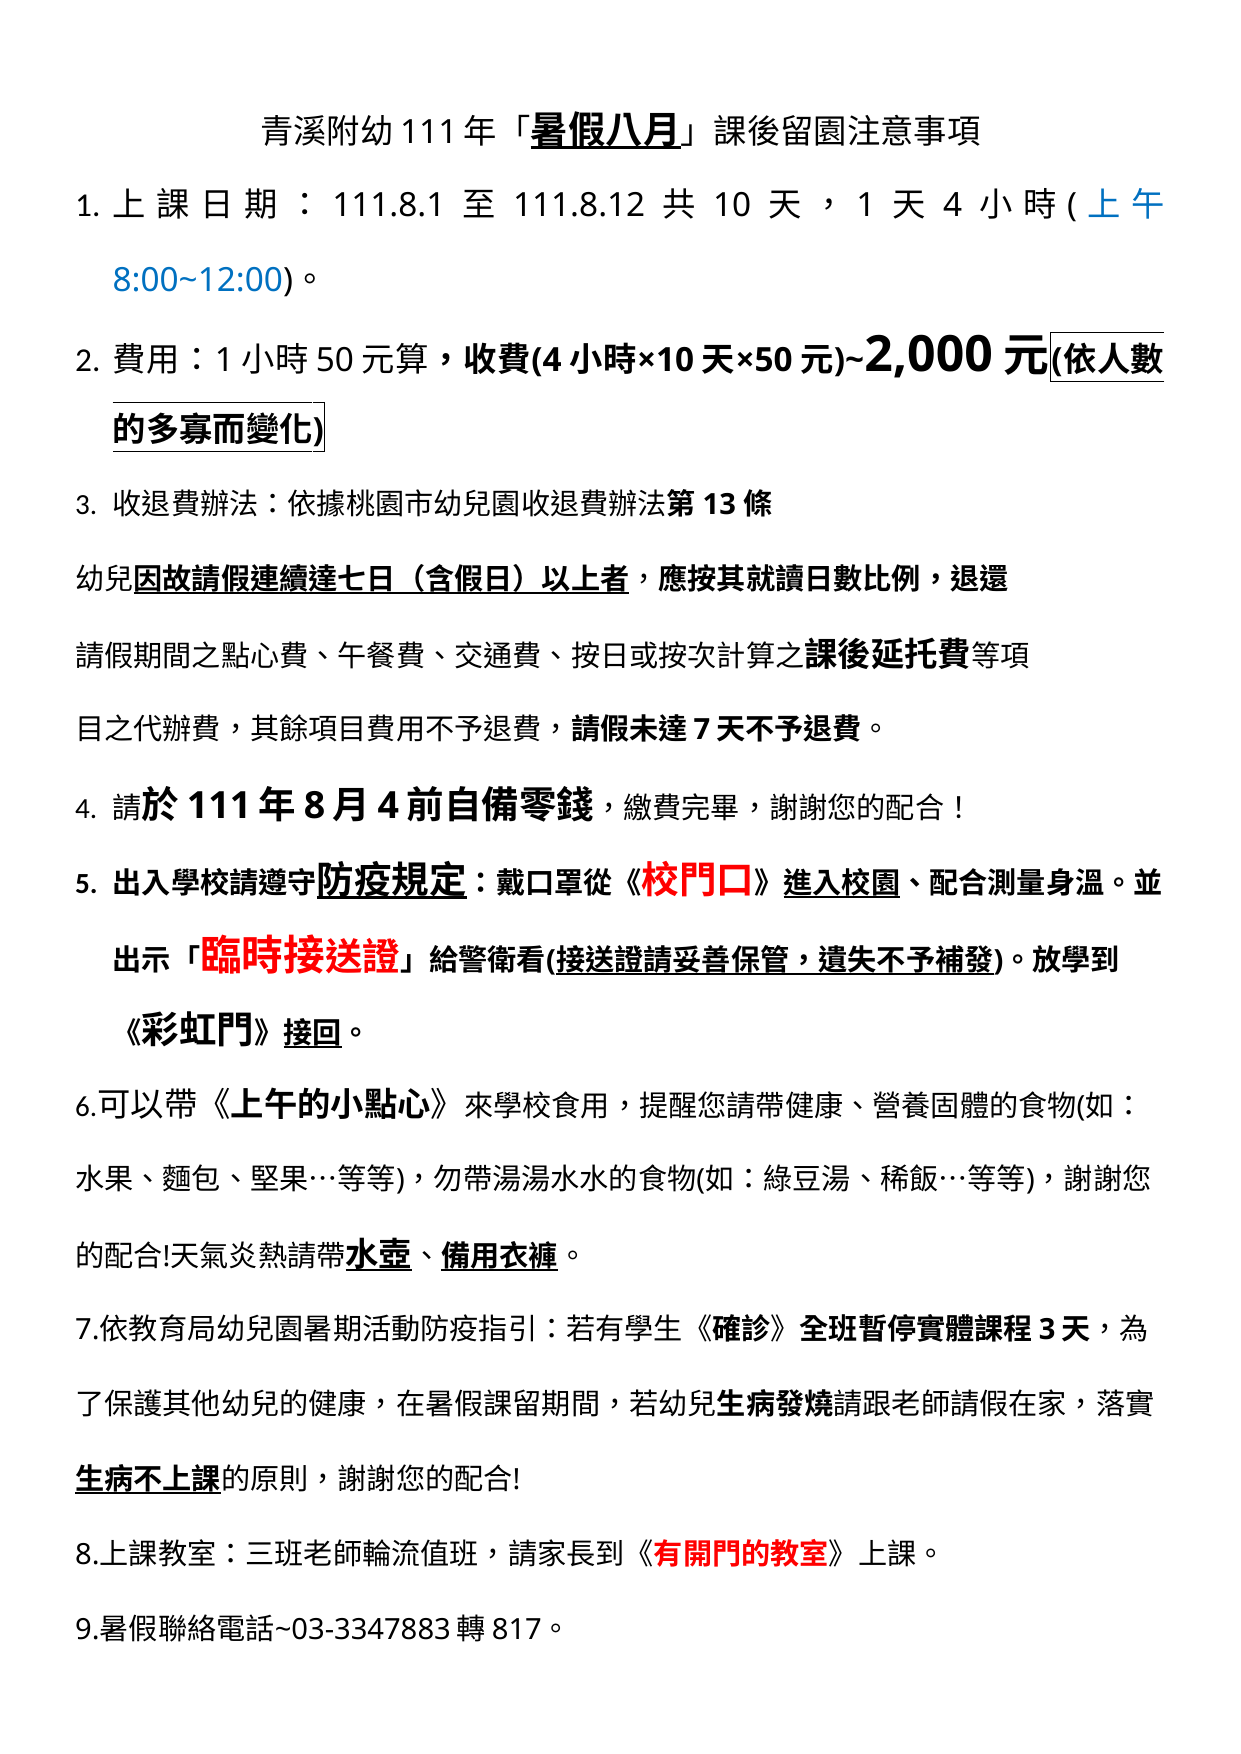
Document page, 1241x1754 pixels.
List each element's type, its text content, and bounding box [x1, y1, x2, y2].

list 出入學校請遵守防疫規定：戴口罩從《校門口》進入校園、配合測量身溫。並出示「臨時接送證」給警衛看(接送證請妥善保管，遺失不予補發)。放學到《彩虹門》接回。 [75, 839, 1165, 1064]
list 上課日期：111.8.1至111.8.12共10天，1天4小時(上午8:00~12:00)。 [75, 164, 1165, 314]
list 收退費辦法：依據桃園市幼兒園收退費辦法第 13 條 [75, 464, 1165, 539]
list 費用：1小時50元算，收費(4小時×10天×50元)~2,000元(依人數的多寡而變化) [75, 314, 1165, 464]
text 7.依教育局幼兒園暑期活動防疫指引：若有學生《確診》全班暫停實體課程3天，為了保護其他幼兒的健康，在暑假課留期間，若幼兒生病發燒請跟老師請假在家，落實生病不上課的原則，謝謝您的配合! [75, 1289, 1165, 1514]
text 8.上課教室：三班老師輪流值班，請家長到《有開門的教室》上課。 [75, 1514, 1165, 1589]
text 幼兒因故請假連續達七日（含假日）以上者，應按其就讀日數比例，退還 請假期間之點心費、午餐費、交通費、按日或按次計算之課後延托費等項 目之代辦費，其餘項目費用不予退費，請假未達7天不予退費。 [75, 539, 1165, 764]
text 6.可以帶《上午的小點心》來學校食用，提醒您請帶健康、營養固體的食物(如：水果、麵包、堅果…等等)，勿帶湯湯水水的食物(如：綠豆湯、稀飯…等等)，謝謝您的配合!天氣炎熱請帶水壺、備用衣褲。 [75, 1064, 1165, 1289]
list 請於111年8月4前自備零錢，繳費完畢，謝謝您的配合！ [75, 764, 1165, 839]
text 青溪附幼111年「暑假八月」課後留園注意事項 [75, 89, 1165, 164]
text 9.暑假聯絡電話~03-3347883轉817。 [75, 1589, 1165, 1664]
